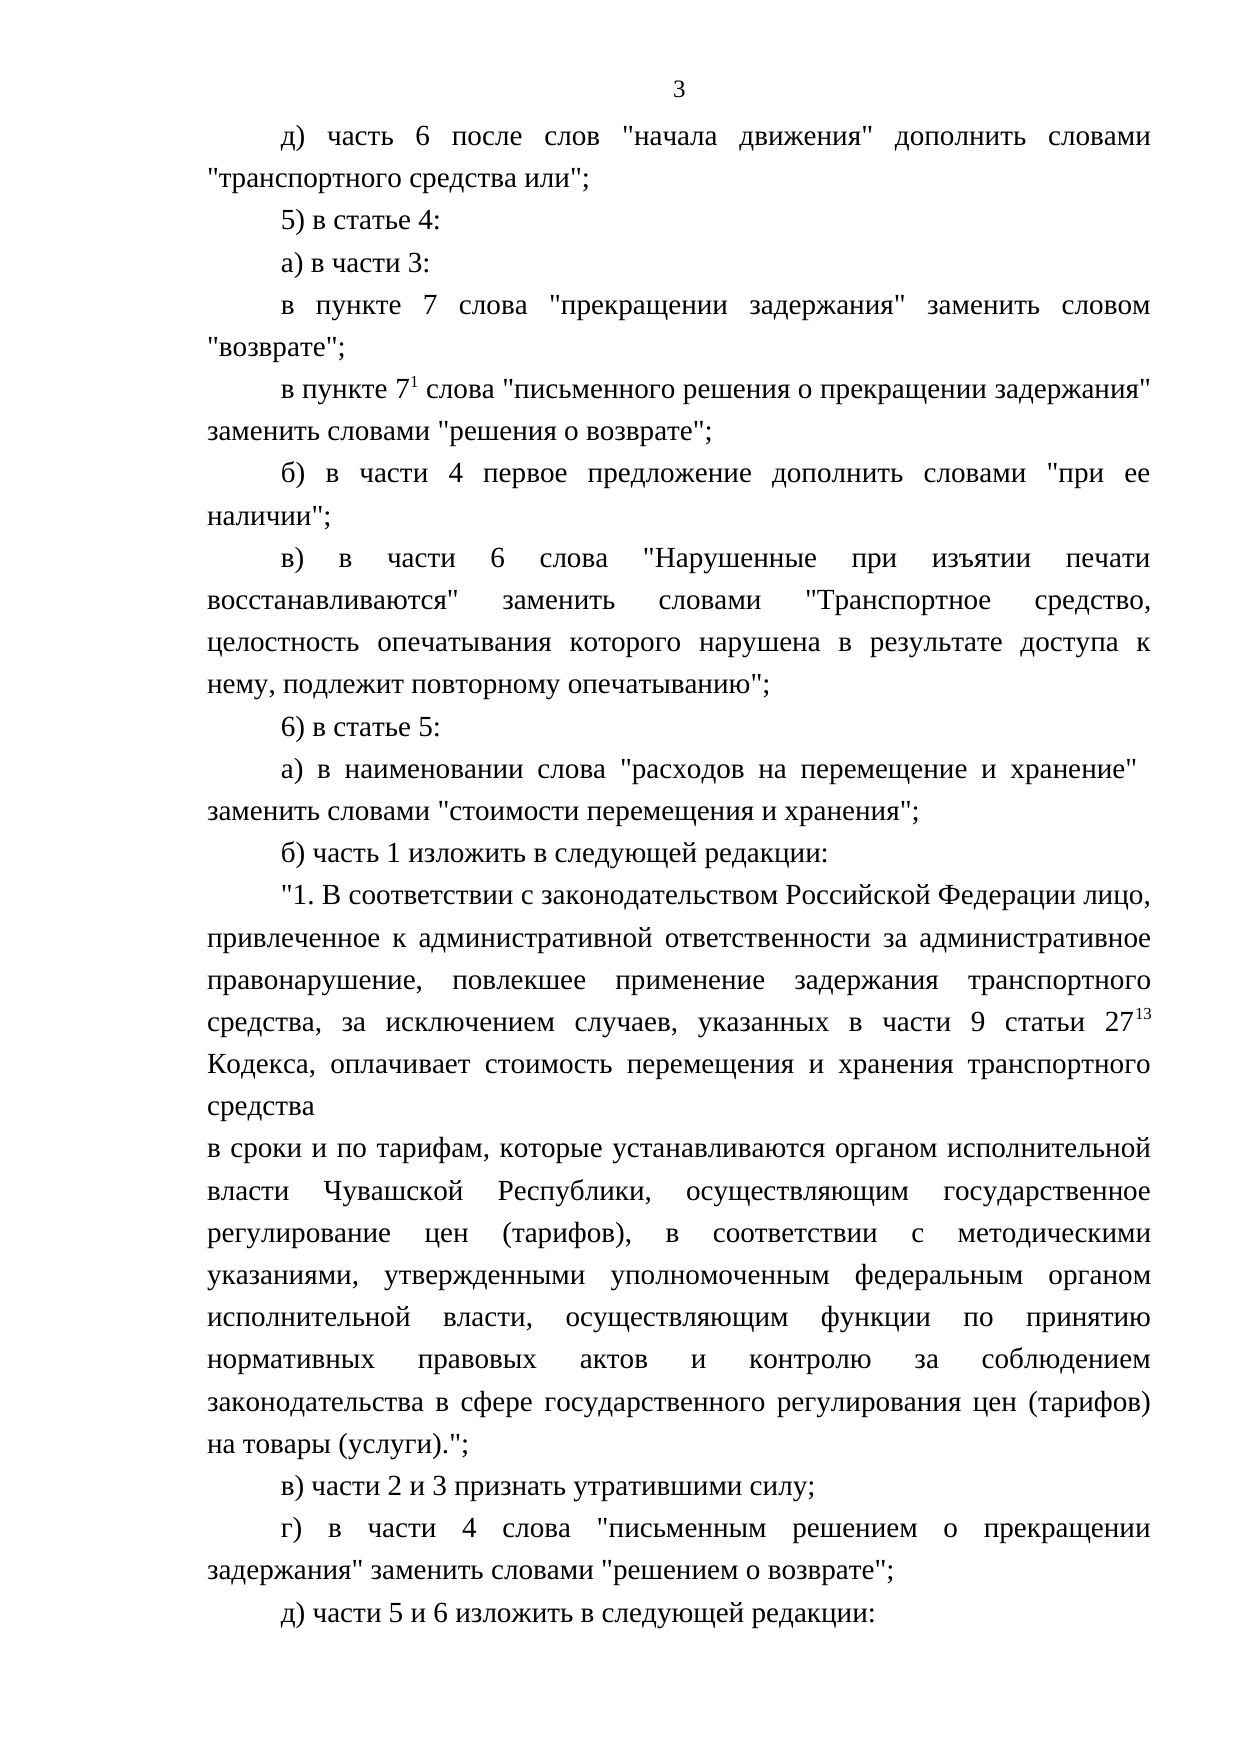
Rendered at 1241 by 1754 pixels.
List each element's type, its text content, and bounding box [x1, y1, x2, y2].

text в пункте 7 слова "прекращении задержания" заменить словом "возврате"; [207, 287, 1152, 363]
text д) часть 6 после слов "начала движения" дополнить словами "транспортного средства или"; [207, 118, 1152, 194]
text в) части 2 и 3 признать утратившими силу; [207, 1468, 1152, 1502]
text а) в наименовании слова "расходов на перемещение и хранение" заменить словами "стоимости перемещения и хранения"; [207, 751, 1152, 827]
text 6) в статье 5: [207, 709, 1152, 742]
text в) в части 6 слова "Нарушенные при изъятии печати восстанавливаются" заменить словами "Транспортное средство, целостность опечатывания которого нарушена в результате доступа к нему, подлежит повторному опечатыванию"; [207, 540, 1152, 700]
text а) в части 3: [207, 245, 1152, 278]
text в пункте 71 слова "письменного решения о прекращении задержания" заменить словами "решения о возврате"; [207, 371, 1152, 447]
text 5) в статье 4: [207, 202, 1152, 236]
text б) часть 1 изложить в следующей редакции: [207, 835, 1152, 869]
text "1. В соответствии с законодательством Российской Федерации лицо, привлеченное к административной ответственности за административное правонарушение, повлекшее применение задержания транспортного средства, за исключением случаев, указанных в части 9 статьи 2713 Кодекса, оплачивает стоимость перемещения и хранения транспортного средства в сроки и по тарифам, которые устанавливаются органом исполнительной власти Чувашской Республики, осуществляющим государственное регулирование цен (тарифов), в соответствии с методическими указаниями, утвержденными уполномоченным федеральным органом исполнительной власти, осуществляющим функции по принятию нормативных правовых актов и контролю за соблюдением законодательства в сфере государственного регулирования цен (тарифов) на товары (услуги)."; [207, 877, 1152, 1459]
text д) части 5 и 6 изложить в следующей редакции: [207, 1595, 1152, 1628]
text б) в части 4 первое предложение дополнить словами "при ее наличии"; [207, 456, 1152, 531]
text г) в части 4 слова "письменным решением о прекращении задержания" заменить словами "решением о возврате"; [207, 1510, 1152, 1586]
